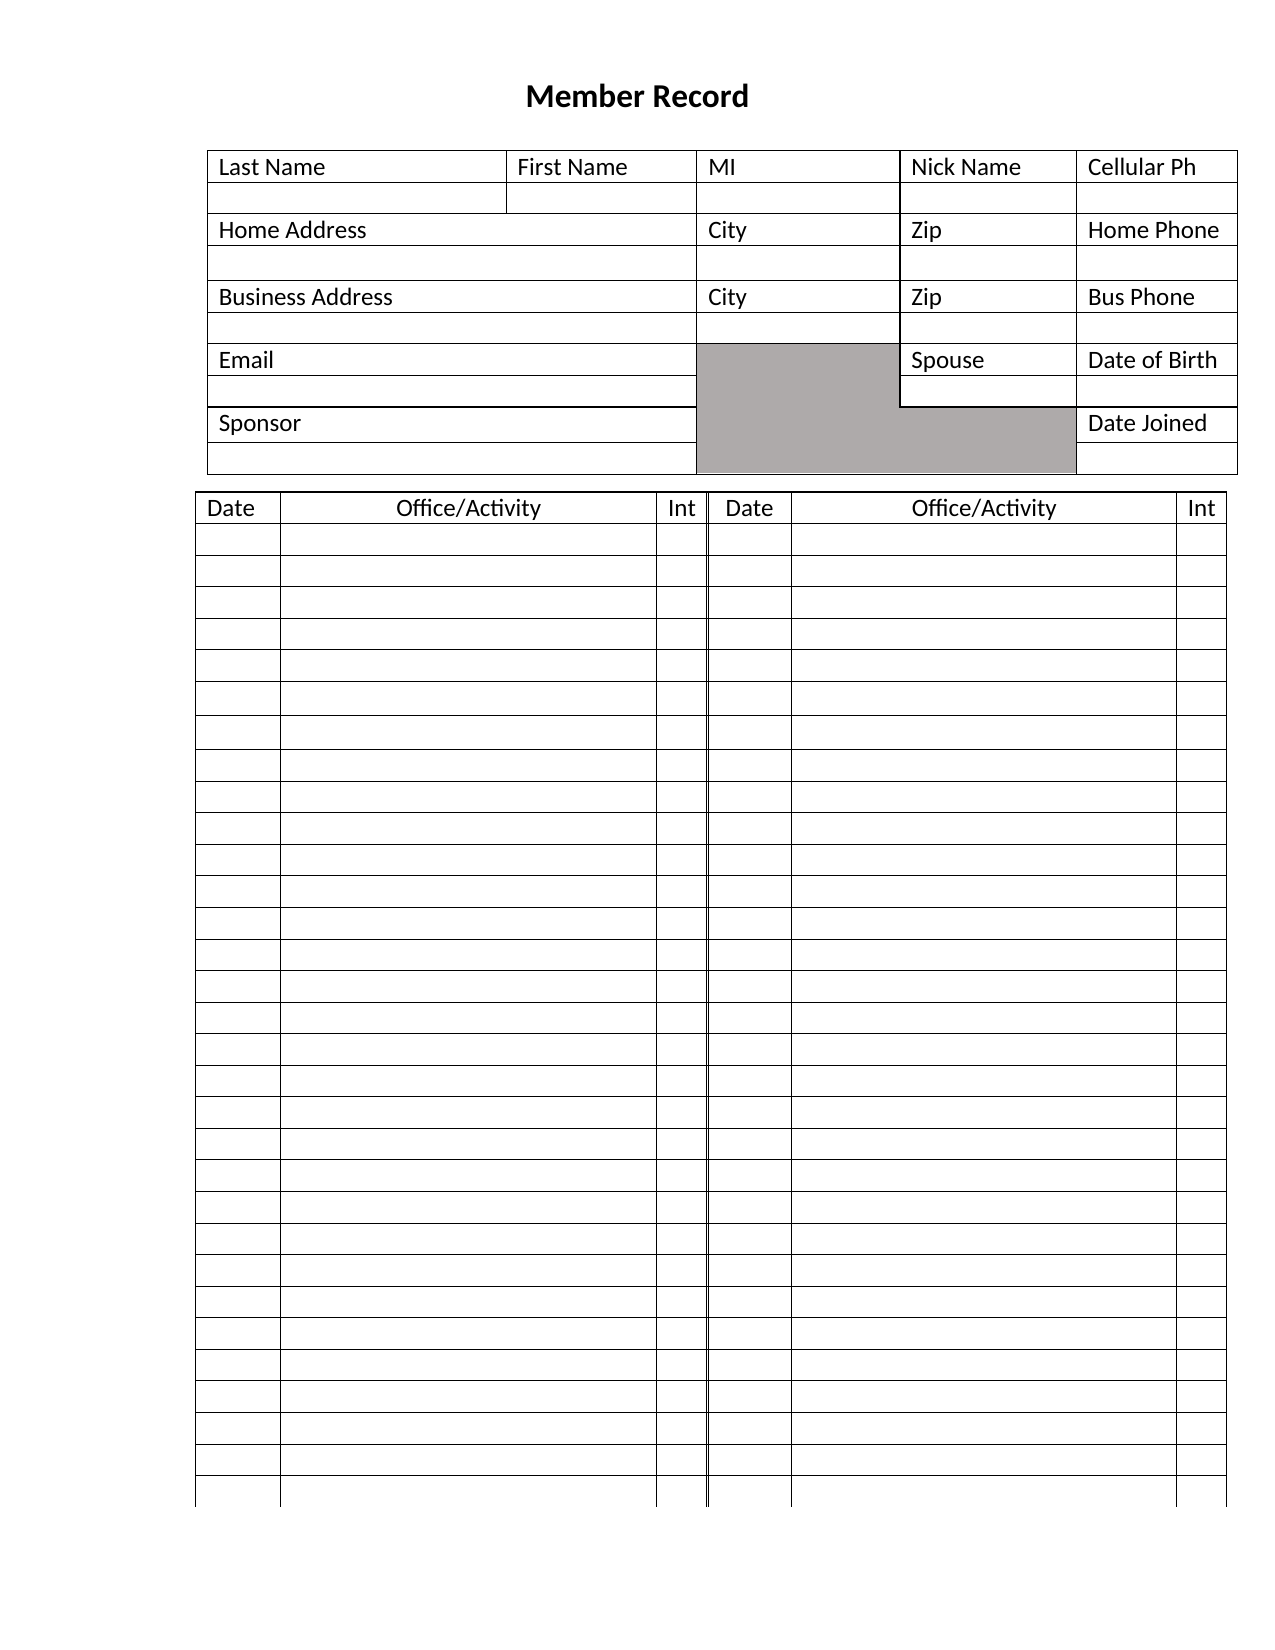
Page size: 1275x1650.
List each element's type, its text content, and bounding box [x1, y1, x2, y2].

table_cell [657, 1381, 706, 1412]
table_cell [196, 682, 280, 714]
table_cell [196, 908, 280, 938]
table_header Int [1177, 493, 1226, 523]
table_cell [196, 1318, 280, 1349]
table_cell [1177, 619, 1226, 649]
table_cell [792, 1287, 1176, 1317]
table_cell [709, 1413, 791, 1443]
table_cell [196, 556, 280, 586]
table_cell [1177, 524, 1226, 554]
table_cell [1177, 1413, 1226, 1443]
table_cell [709, 940, 791, 970]
table_cell [281, 1318, 656, 1349]
table_cell Email [208, 344, 696, 375]
table_cell [709, 1224, 791, 1254]
table_cell [196, 1413, 280, 1443]
table_header Office/Activity [281, 493, 656, 523]
table_cell [196, 1287, 280, 1317]
table_cell [1077, 183, 1237, 213]
table_cell [709, 556, 791, 586]
table_cell [1177, 650, 1226, 681]
table_cell [1177, 1097, 1226, 1128]
table_cell [196, 1160, 280, 1191]
table_cell [657, 1287, 706, 1317]
table_cell [281, 1350, 656, 1380]
table_header Date [196, 493, 280, 523]
table_cell [1177, 845, 1226, 875]
table_cell [901, 313, 1076, 343]
table_cell [697, 406, 900, 442]
table_cell [792, 1476, 1176, 1507]
table_cell [281, 876, 656, 907]
table_cell [901, 183, 1076, 213]
table_cell [697, 183, 899, 213]
table_cell [1177, 1066, 1226, 1096]
table_cell [208, 246, 696, 280]
table_header Int [657, 493, 706, 523]
table_cell [281, 940, 656, 970]
table_cell [657, 587, 706, 618]
table_header Cellular Ph [1077, 151, 1237, 182]
table_cell [1177, 782, 1226, 812]
table_cell Zip [901, 281, 1076, 312]
table_cell [281, 1097, 656, 1128]
table_cell [709, 1066, 791, 1096]
table_cell [792, 876, 1176, 907]
table_cell [196, 1003, 280, 1033]
table_cell [281, 1224, 656, 1254]
table_cell [792, 587, 1176, 618]
table_cell [1177, 587, 1226, 618]
table_cell [792, 1129, 1176, 1159]
table_cell [657, 1350, 706, 1380]
table_cell [657, 1160, 706, 1191]
table_cell [657, 619, 706, 649]
table_cell [1177, 876, 1226, 907]
table_cell [196, 524, 280, 554]
table_cell [196, 971, 280, 1002]
table_header First Name [507, 151, 696, 182]
table_cell [196, 1476, 280, 1507]
table_cell [657, 1476, 706, 1507]
table_cell [1177, 1445, 1226, 1475]
table_cell [792, 1224, 1176, 1254]
table_cell [792, 716, 1176, 749]
table_cell [657, 1255, 706, 1286]
table_cell [792, 940, 1176, 970]
table_cell [709, 524, 791, 554]
table_cell [1177, 1129, 1226, 1159]
table_cell [709, 1350, 791, 1380]
table_cell [208, 443, 696, 473]
table_cell [281, 813, 656, 844]
table_cell [792, 1160, 1176, 1191]
table_cell [281, 1381, 656, 1412]
table_cell [709, 1381, 791, 1412]
table_cell [1177, 1287, 1226, 1317]
table_cell [657, 876, 706, 907]
table_header MI [697, 151, 899, 182]
table_cell City [697, 214, 899, 245]
table_cell [792, 1255, 1176, 1286]
table_cell [196, 1255, 280, 1286]
table_cell [208, 183, 506, 213]
table_cell [792, 1034, 1176, 1065]
table_cell [697, 246, 899, 280]
table_cell [208, 376, 696, 406]
table_cell [709, 619, 791, 649]
table_cell Bus Phone [1077, 281, 1237, 312]
table_cell [196, 750, 280, 781]
table_cell [657, 782, 706, 812]
table_cell [657, 1413, 706, 1443]
table_cell [1177, 1350, 1226, 1380]
table_cell [792, 1066, 1176, 1096]
table_cell [657, 971, 706, 1002]
table_cell [196, 1224, 280, 1254]
table_cell [281, 650, 656, 681]
table_cell [792, 845, 1176, 875]
table_cell [196, 845, 280, 875]
table_cell [196, 587, 280, 618]
table_cell [1177, 1034, 1226, 1065]
table_cell [657, 750, 706, 781]
table_cell [697, 442, 900, 473]
table_cell [1177, 1255, 1226, 1286]
table_cell [709, 1445, 791, 1475]
table_cell [709, 1034, 791, 1065]
table_cell [709, 908, 791, 938]
table_cell Sponsor [208, 408, 696, 442]
table_cell [792, 1192, 1176, 1222]
table_cell [709, 750, 791, 781]
table_cell [792, 1003, 1176, 1033]
table_cell [281, 750, 656, 781]
table_cell [1177, 971, 1226, 1002]
table_cell [657, 940, 706, 970]
table_cell [196, 876, 280, 907]
table_cell [792, 1381, 1176, 1412]
table_cell [1077, 313, 1237, 343]
table_cell [657, 1003, 706, 1033]
table_cell [196, 1381, 280, 1412]
table_cell [657, 1129, 706, 1159]
table_cell [1077, 443, 1237, 473]
table_cell [709, 782, 791, 812]
table_cell [709, 971, 791, 1002]
table_cell [697, 313, 899, 343]
table_header Nick Name [901, 151, 1076, 182]
table_cell [1177, 716, 1226, 749]
table_cell [281, 908, 656, 938]
table_cell [657, 1318, 706, 1349]
table_cell [709, 1097, 791, 1128]
table_cell [792, 971, 1176, 1002]
table_cell [1177, 908, 1226, 938]
table_cell [1177, 1318, 1226, 1349]
table_cell [281, 1445, 656, 1475]
table_cell [709, 1476, 791, 1507]
table_cell [657, 682, 706, 714]
table_cell [657, 716, 706, 749]
table_cell [709, 1129, 791, 1159]
table_cell Spouse [901, 344, 1076, 375]
table_cell [281, 1287, 656, 1317]
table_cell [281, 971, 656, 1002]
table_cell [709, 1318, 791, 1349]
table_cell Home Address [208, 214, 696, 245]
table_cell [281, 1255, 656, 1286]
table_cell [281, 1413, 656, 1443]
table_cell [709, 716, 791, 749]
table_cell [900, 442, 1076, 473]
table_cell [657, 845, 706, 875]
table_cell Business Address [208, 281, 696, 312]
table_cell [697, 344, 899, 375]
table_cell [709, 1160, 791, 1191]
table_cell [709, 876, 791, 907]
table_cell [697, 375, 899, 406]
table_cell [196, 716, 280, 749]
table_cell [281, 1476, 656, 1507]
table_cell [792, 1350, 1176, 1380]
table_cell [281, 524, 656, 554]
table_cell [709, 682, 791, 714]
table_cell [1177, 1192, 1226, 1222]
table_cell [792, 813, 1176, 844]
table_cell [900, 408, 1076, 442]
table_cell [709, 1192, 791, 1222]
table_cell [792, 750, 1176, 781]
table_cell [281, 587, 656, 618]
table_cell [657, 1224, 706, 1254]
table_header Last Name [208, 151, 506, 182]
table_cell [196, 1129, 280, 1159]
table_cell [281, 1003, 656, 1033]
table_cell Home Phone [1077, 214, 1237, 245]
table_cell [196, 619, 280, 649]
table_cell [709, 1287, 791, 1317]
table_cell [281, 782, 656, 812]
table_cell [196, 1034, 280, 1065]
table_cell [1177, 750, 1226, 781]
table_cell [281, 845, 656, 875]
table_cell Date Joined [1077, 408, 1237, 442]
table_cell [792, 1445, 1176, 1475]
table_cell [792, 1413, 1176, 1443]
table_cell [901, 376, 1076, 406]
table_cell [281, 716, 656, 749]
table_cell [281, 556, 656, 586]
table_cell [1177, 813, 1226, 844]
table_cell [657, 908, 706, 938]
table_cell [196, 650, 280, 681]
table_cell [281, 619, 656, 649]
table_cell [901, 246, 1076, 280]
table_header Office/Activity [792, 493, 1176, 523]
table_cell [709, 650, 791, 681]
table_cell [196, 1350, 280, 1380]
table_cell [196, 813, 280, 844]
table_cell [1077, 376, 1237, 406]
table_cell [709, 1255, 791, 1286]
table_cell [196, 782, 280, 812]
table_cell [196, 1192, 280, 1222]
table_cell [657, 1445, 706, 1475]
table_cell [281, 1129, 656, 1159]
table_header Date [709, 493, 791, 523]
table_cell [281, 1066, 656, 1096]
table_cell [657, 650, 706, 681]
table_cell [657, 813, 706, 844]
table_cell [1177, 940, 1226, 970]
table_cell [792, 650, 1176, 681]
table_cell [657, 524, 706, 554]
table_cell [1177, 1381, 1226, 1412]
table_cell [657, 1034, 706, 1065]
table_cell [196, 940, 280, 970]
table_cell [196, 1445, 280, 1475]
table_cell [281, 1160, 656, 1191]
table_cell [196, 1066, 280, 1096]
table_cell [709, 813, 791, 844]
table_cell [507, 183, 696, 213]
table_cell [281, 1192, 656, 1222]
table_cell [657, 556, 706, 586]
table_cell [1177, 556, 1226, 586]
table_cell [1177, 1224, 1226, 1254]
table_cell [1177, 1476, 1226, 1507]
table_cell [709, 845, 791, 875]
table_cell [196, 1097, 280, 1128]
table_cell [792, 1097, 1176, 1128]
table_cell [657, 1192, 706, 1222]
table_cell [792, 682, 1176, 714]
table_cell [657, 1097, 706, 1128]
table_cell [1177, 682, 1226, 714]
table_cell [792, 619, 1176, 649]
table_cell Zip [901, 214, 1076, 245]
table_cell [792, 908, 1176, 938]
table_cell [281, 1034, 656, 1065]
table_cell City [697, 281, 899, 312]
table_cell [1177, 1160, 1226, 1191]
table_cell [208, 313, 696, 343]
table_cell [709, 1003, 791, 1033]
table_cell [281, 682, 656, 714]
table_cell [792, 556, 1176, 586]
table_cell [792, 782, 1176, 812]
table_cell [792, 524, 1176, 554]
table_cell Date of Birth [1077, 344, 1237, 375]
table_cell [709, 587, 791, 618]
table_cell [1077, 246, 1237, 280]
table_cell [1177, 1003, 1226, 1033]
table_cell [657, 1066, 706, 1096]
table_cell [792, 1318, 1176, 1349]
